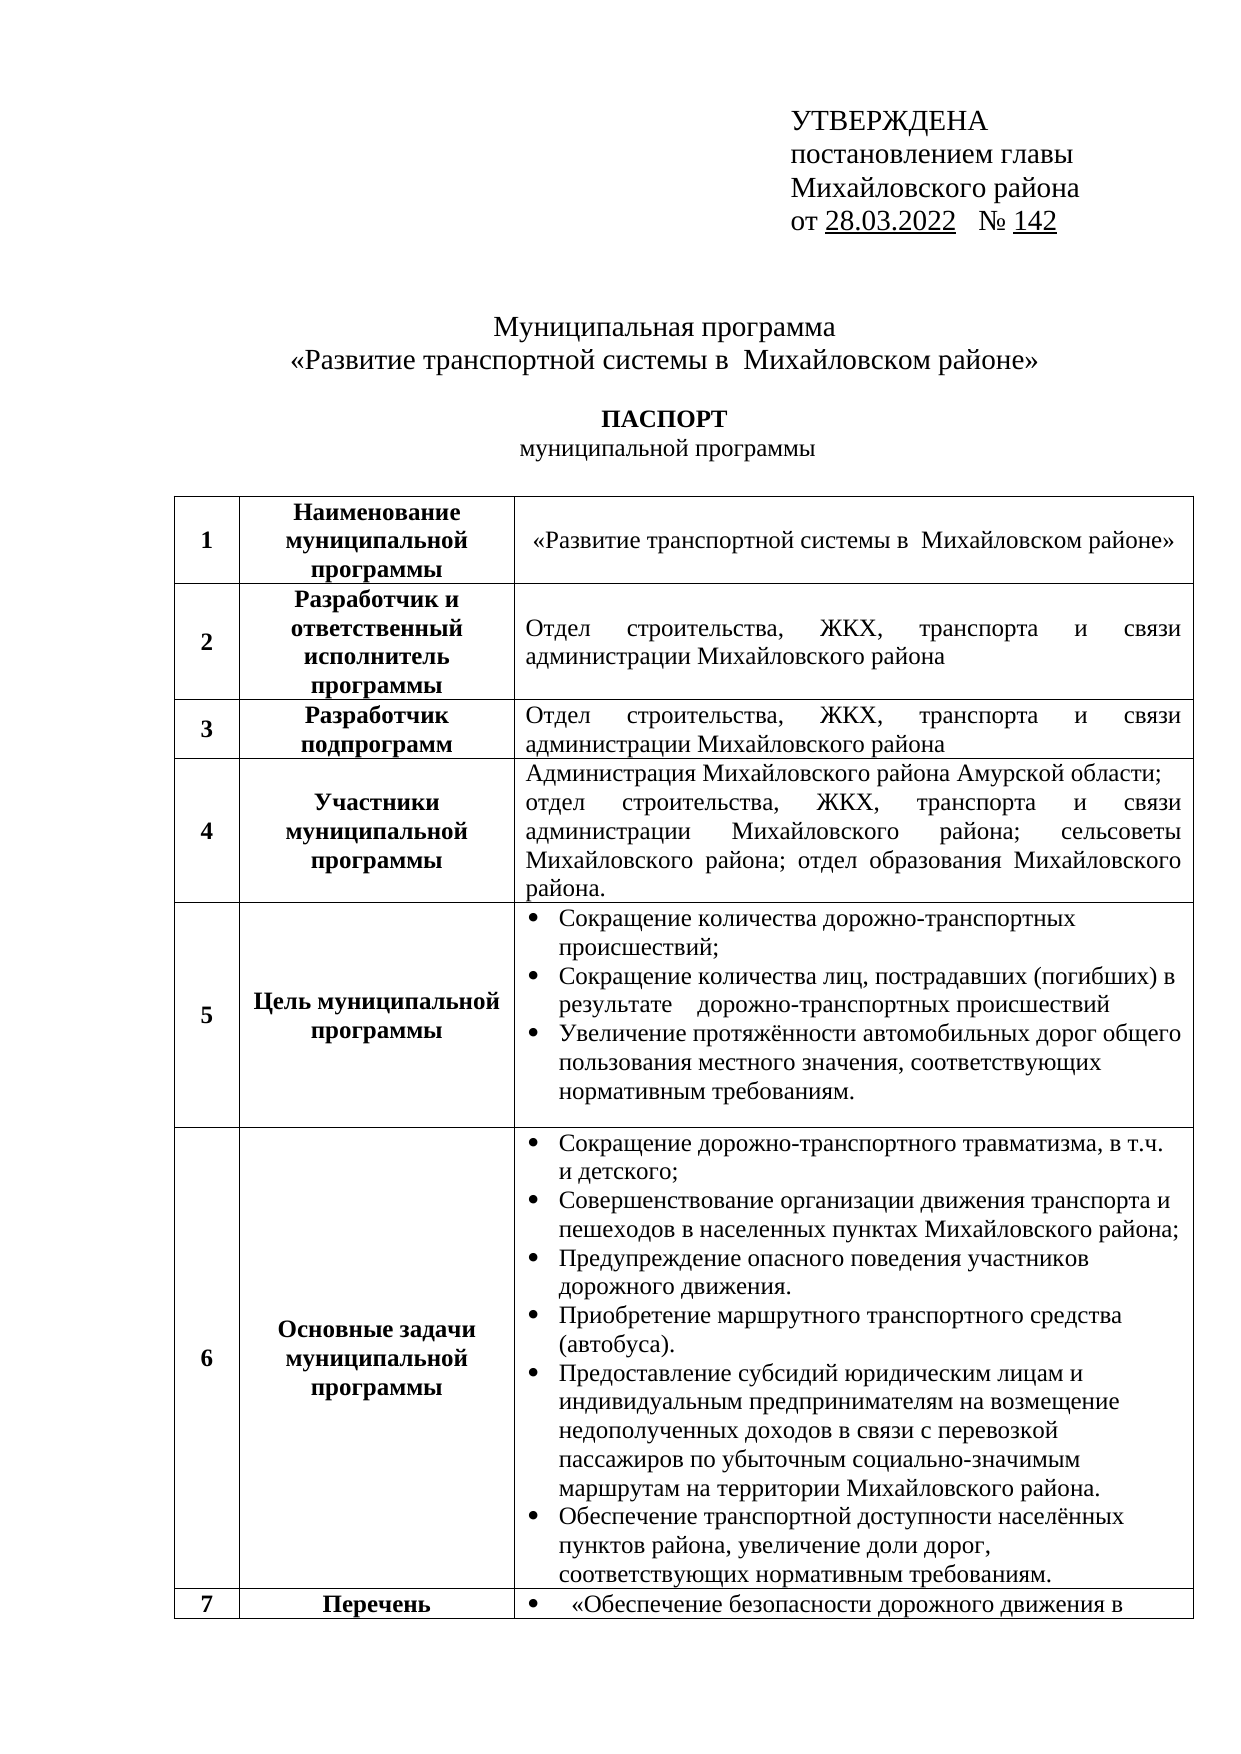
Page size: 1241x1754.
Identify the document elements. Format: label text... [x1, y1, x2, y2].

table_cell Сокращение количества дорожно-транспортных происшествий; Сокращение количества лиц, пострадавших (погибших) в результате дорожно-транспортных происшествий Увеличение протяжённости автомобильных дорог общего пользования местного значения, соответствующих нормативным требованиям. [515, 903, 1193, 1127]
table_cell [240, 1589, 514, 1617]
text муниципальной программы [177, 433, 1152, 462]
table_cell 2 [175, 584, 239, 699]
text ПАСПОРТ [177, 404, 1152, 433]
table_header УТВЕРЖДЕНА постановлением главы Михайловского района от 28.03.2022 № 142 [779, 103, 1178, 251]
table_cell 4 [175, 759, 239, 902]
table_cell Отдел строительства, ЖКХ, транспорта и связи администрации Михайловского района [515, 700, 1193, 757]
text Муниципальная программа [177, 309, 1152, 342]
table_cell 3 [175, 700, 239, 757]
table_cell Администрация Михайловского района Амурской области; отдел строительства, ЖКХ, транспорта и связи администрации Михайловского района; сельсоветы Михайловского района; отдел образования Михайловского района. [515, 759, 1193, 902]
table_header Наименование муниципальной программы [240, 497, 514, 583]
table_cell Разработчик и ответственный исполнитель программы [240, 584, 514, 699]
table_cell Основные задачи муниципальной программы [240, 1128, 514, 1588]
table_cell 6 [175, 1128, 239, 1588]
table_cell Отдел строительства, ЖКХ, транспорта и связи администрации Михайловского района [515, 584, 1193, 699]
table_cell Участники муниципальной программы [240, 759, 514, 902]
text «Развитие транспортной системы в Михайловском районе» [177, 342, 1152, 376]
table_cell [515, 1589, 1193, 1617]
table_header 1 [175, 497, 239, 583]
table_cell 5 [175, 903, 239, 1127]
table_cell Цель муниципальной программы [240, 903, 514, 1127]
table_cell Разработчик подпрограмм [240, 700, 514, 757]
table_cell 7 [175, 1589, 239, 1617]
table_header «Развитие транспортной системы в Михайловском районе» [515, 497, 1193, 583]
table_cell Сокращение дорожно-транспортного травматизма, в т.ч. и детского; Совершенствование организации движения транспорта и пешеходов в населенных пунктах Михайловского района; Предупреждение опасного поведения участников дорожного движения. Приобретение маршрутного транспортного средства (автобуса). Предоставление субсидий юридическим лицам и индивидуальным предпринимателям на возмещение недополученных доходов в связи с перевозкой пассажиров по убыточным социально-значимым маршрутам на территории Михайловского района. Обеспечение транспортной доступности населённых пунктов района, увеличение доли дорог, соответствующих нормативным требованиям. [515, 1128, 1193, 1588]
